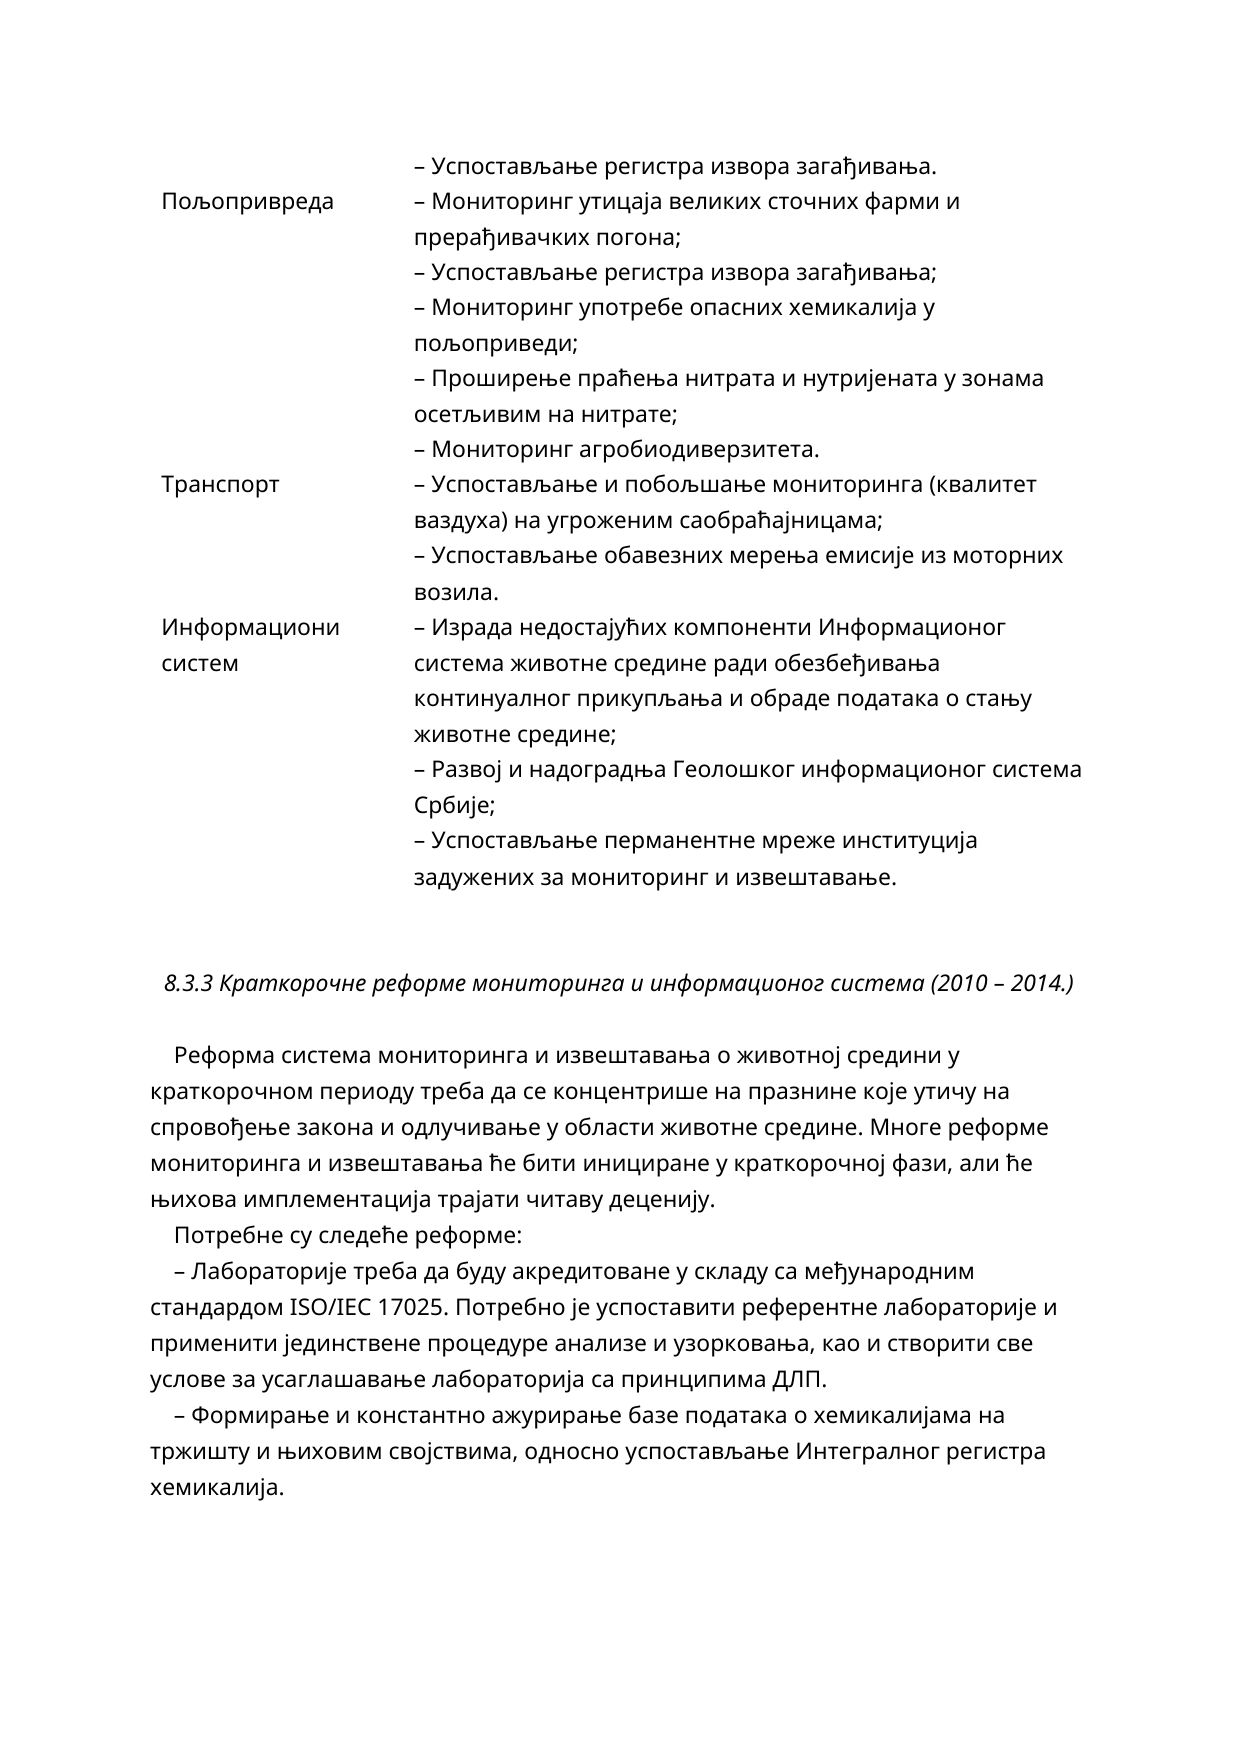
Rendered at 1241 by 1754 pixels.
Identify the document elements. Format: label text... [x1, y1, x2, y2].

text Потребне су следеће реформе: [150, 1219, 1090, 1250]
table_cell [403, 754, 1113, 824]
text – Лабораторије треба да буду акредитоване у складу са међународним стандардом ISO/IEC 17025. Потребно је успоставити референтне лабораторије и применити јединствене процедуре анализе и узорковања, као и створити све услове за усаглашавање лабораторија са принципима ДЛП. [150, 1255, 1090, 1394]
text – Формирање и константно ажурирање базе података о хемикалијама на тржишту и њиховим својствима, односно успостављање Интегралног регистра хемикалија. [150, 1399, 1090, 1502]
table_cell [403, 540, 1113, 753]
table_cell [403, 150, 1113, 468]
text 8.3.3 Краткорочне реформе мониторинга и информационог система (2010 – 2014.) [150, 967, 1090, 999]
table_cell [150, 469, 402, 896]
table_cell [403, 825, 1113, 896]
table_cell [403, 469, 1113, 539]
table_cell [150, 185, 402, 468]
text Реформа система мониторинга и извештавања о животној средини у краткорочном периоду треба да се концентрише на празнине које утичу на спровођење закона и одлучивање у области животне средине. Многе реформе мониторинга и извештавања ће бити инициране у краткорочној фази, али ће њихова имплементација трајати читаву деценију. [150, 1039, 1090, 1214]
